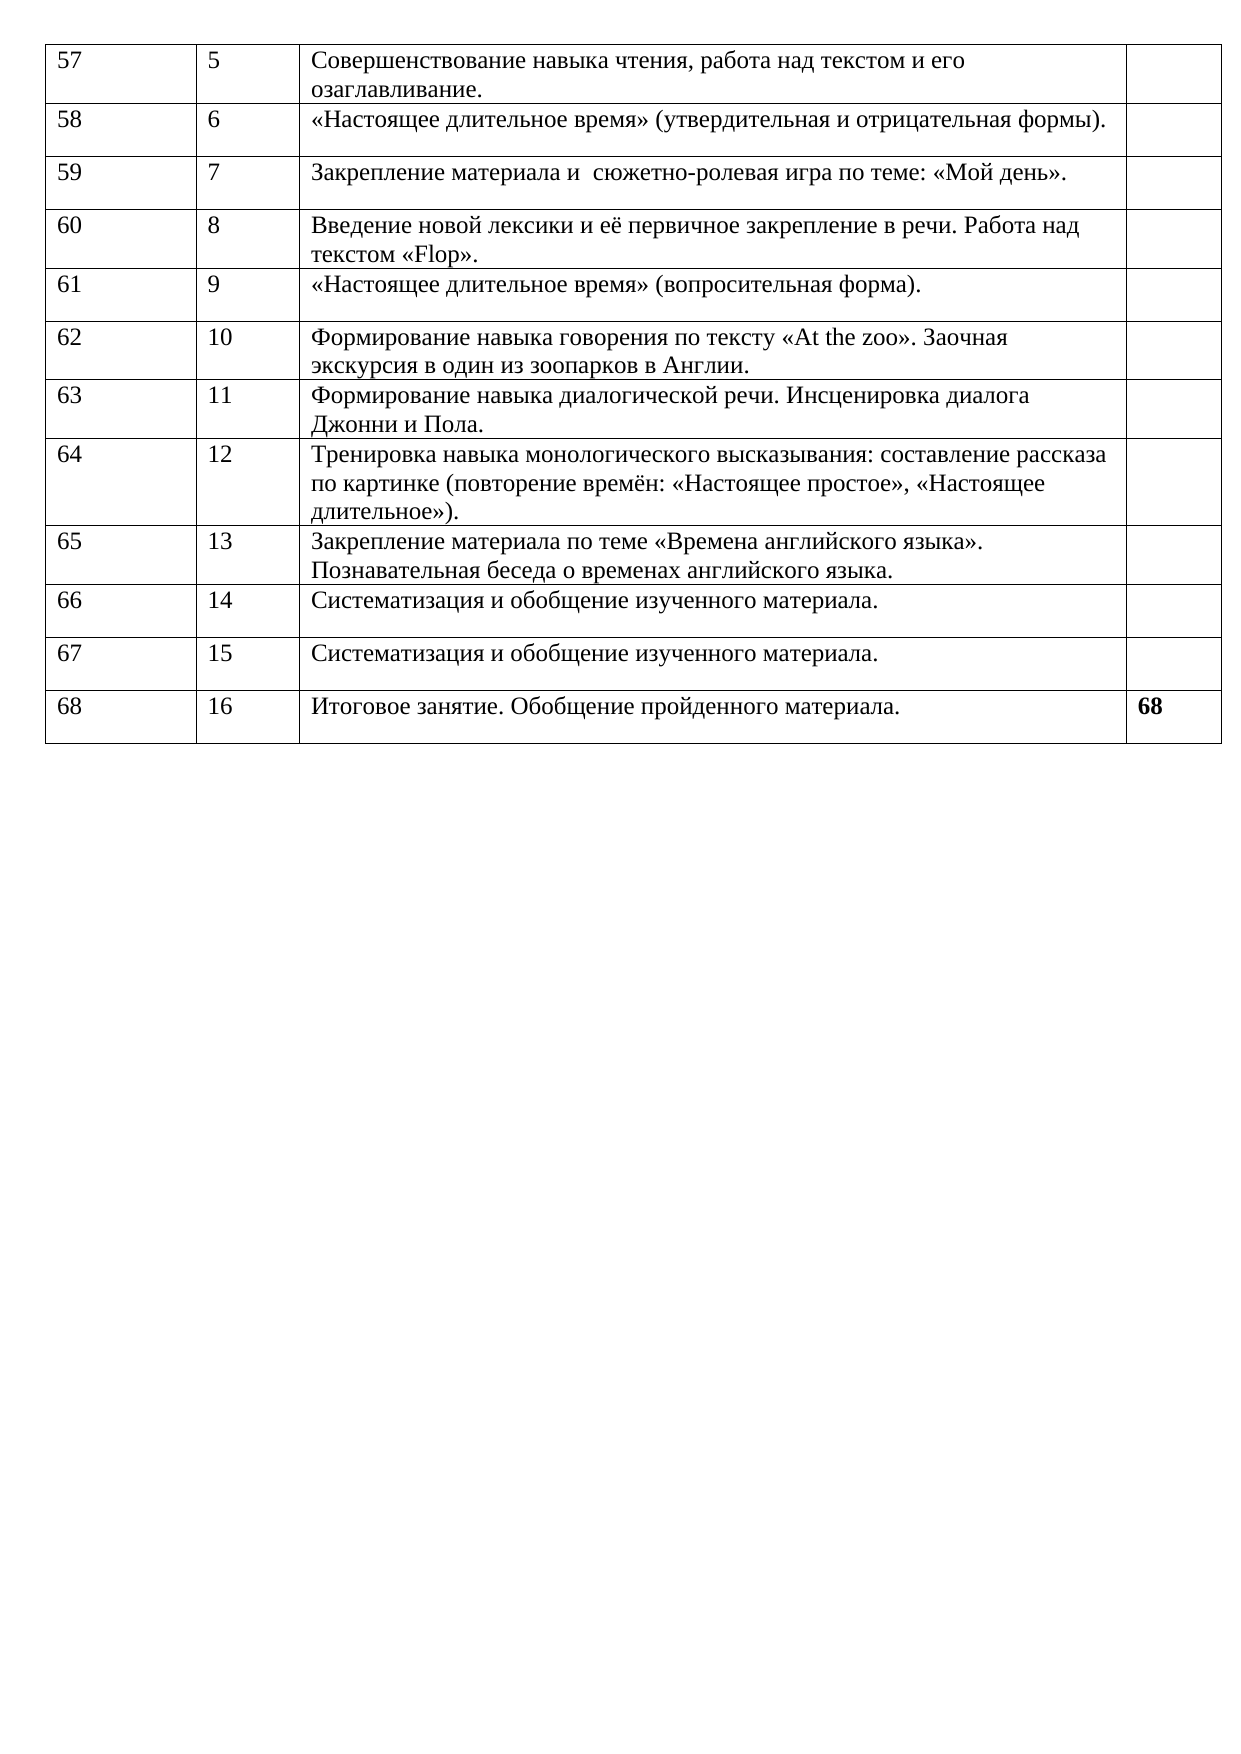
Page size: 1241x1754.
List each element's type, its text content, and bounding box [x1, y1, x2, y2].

table_cell [1127, 210, 1221, 268]
table_cell [1127, 269, 1221, 321]
table_cell «Настоящее длительное время» (утвердительная и отрицательная формы). [300, 104, 1126, 156]
table_cell Закрепление материала и сюжетно-ролевая игра по теме: «Мой день». [300, 157, 1126, 209]
table_cell 9 [197, 269, 299, 321]
table_cell 11 [197, 380, 299, 438]
table_cell [1127, 45, 1221, 103]
table_cell Итоговое занятие. Обобщение пройденного материала. [300, 691, 1126, 743]
table_cell Систематизация и обобщение изученного материала. [300, 585, 1126, 637]
table_cell [1127, 104, 1221, 156]
table_cell Тренировка навыка монологического высказывания: составление рассказа по картинке (повторение времён: «Настоящее простое», «Настоящее длительное»). [300, 439, 1126, 525]
table_cell Совершенствование навыка чтения, работа над текстом и его озаглавливание. [300, 45, 1126, 103]
table_cell Формирование навыка говорения по тексту «At the zoo». Заочная экскурсия в один из зоопарков в Англии. [300, 322, 1126, 379]
table_cell «Настоящее длительное время» (вопросительная форма). [300, 269, 1126, 321]
table_cell 15 [197, 638, 299, 690]
table_cell [1127, 322, 1221, 379]
table_cell [1127, 439, 1221, 525]
table_cell 13 [197, 526, 299, 584]
table_cell 7 [197, 157, 299, 209]
table_cell 61 [46, 269, 196, 321]
table_cell [1127, 526, 1221, 584]
table_cell 8 [197, 210, 299, 268]
table_cell 14 [197, 585, 299, 637]
table_cell 64 [46, 439, 196, 525]
table_cell 68 [1127, 691, 1221, 743]
table_cell 65 [46, 526, 196, 584]
table_cell 16 [197, 691, 299, 743]
table_cell Систематизация и обобщение изученного материала. [300, 638, 1126, 690]
table_cell 57 [46, 45, 196, 103]
table_cell [1127, 380, 1221, 438]
table_cell Закрепление материала по теме «Времена английского языка». Познавательная беседа о временах английского языка. [300, 526, 1126, 584]
table_cell 6 [197, 104, 299, 156]
table_cell 59 [46, 157, 196, 209]
table_cell 12 [197, 439, 299, 525]
table_cell 60 [46, 210, 196, 268]
table_cell 10 [197, 322, 299, 379]
table_cell Формирование навыка диалогической речи. Инсценировка диалога Джонни и Пола. [300, 380, 1126, 438]
table_cell 58 [46, 104, 196, 156]
table_cell 68 [46, 691, 196, 743]
table_cell [1127, 157, 1221, 209]
table_cell 67 [46, 638, 196, 690]
table_cell [1127, 638, 1221, 690]
table_cell Введение новой лексики и её первичное закрепление в речи. Работа над текстом «Flop». [300, 210, 1126, 268]
table_cell [1127, 585, 1221, 637]
table_cell 5 [197, 45, 299, 103]
table_cell 63 [46, 380, 196, 438]
table_cell 66 [46, 585, 196, 637]
table_cell 62 [46, 322, 196, 379]
